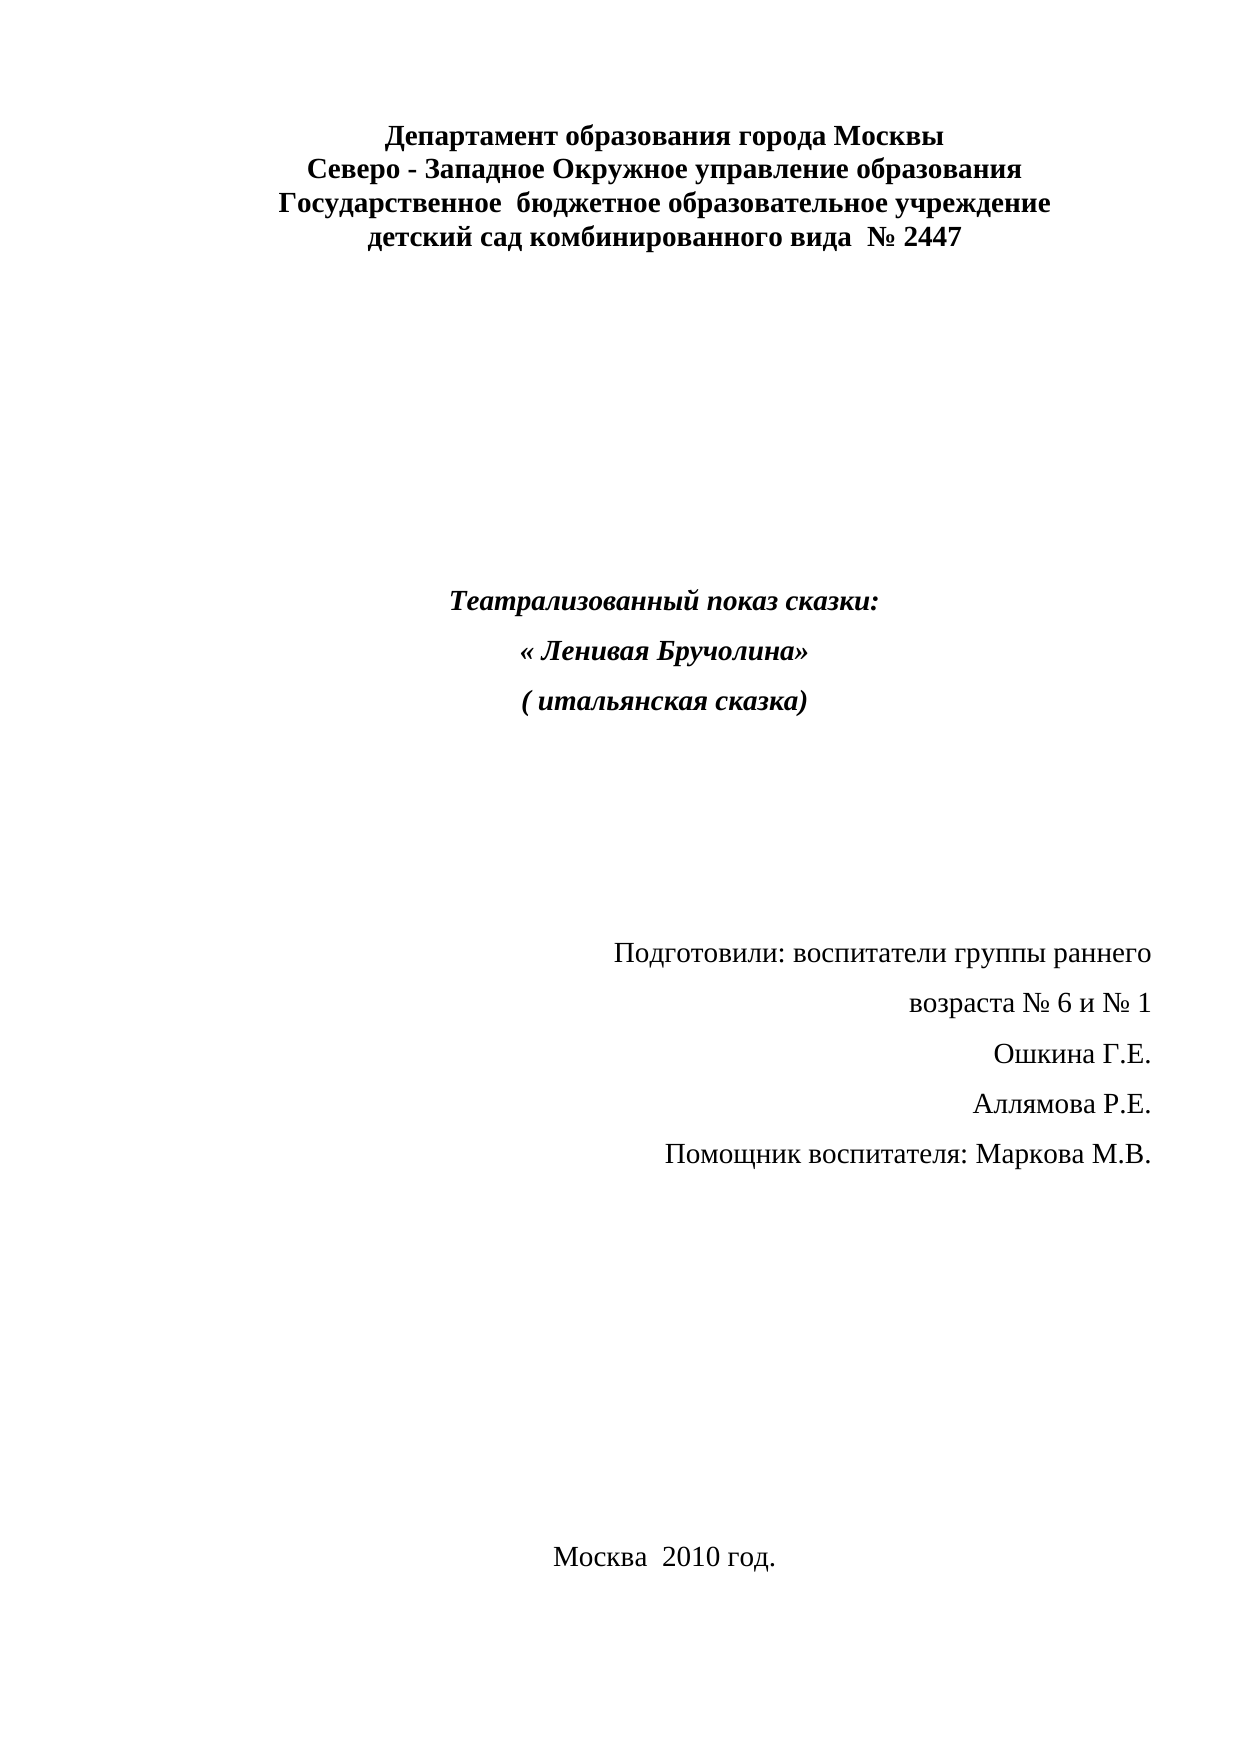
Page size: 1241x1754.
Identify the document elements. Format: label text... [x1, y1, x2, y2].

text Театрализованный показ сказки: [177, 583, 1152, 616]
text Департамент образования города Москвы [177, 118, 1152, 152]
text возраста № 6 и № 1 [177, 985, 1152, 1019]
text Государственное бюджетное образовательное учреждение [177, 185, 1152, 219]
text Северо - Западное Окружное управление образования [177, 152, 1152, 185]
text Москва 2010 год. [177, 1539, 1152, 1572]
text « Ленивая Бручолина» [177, 633, 1152, 667]
text Подготовили: воспитатели группы раннего [177, 935, 1152, 969]
text Ошкина Г.Е. [177, 1036, 1152, 1069]
text детский сад комбинированного вида № 2447 [177, 219, 1152, 252]
text Помощник воспитателя: Маркова М.В. [177, 1136, 1152, 1170]
text Аллямова Р.Е. [177, 1086, 1152, 1119]
text ( итальянская сказка) [177, 683, 1152, 717]
